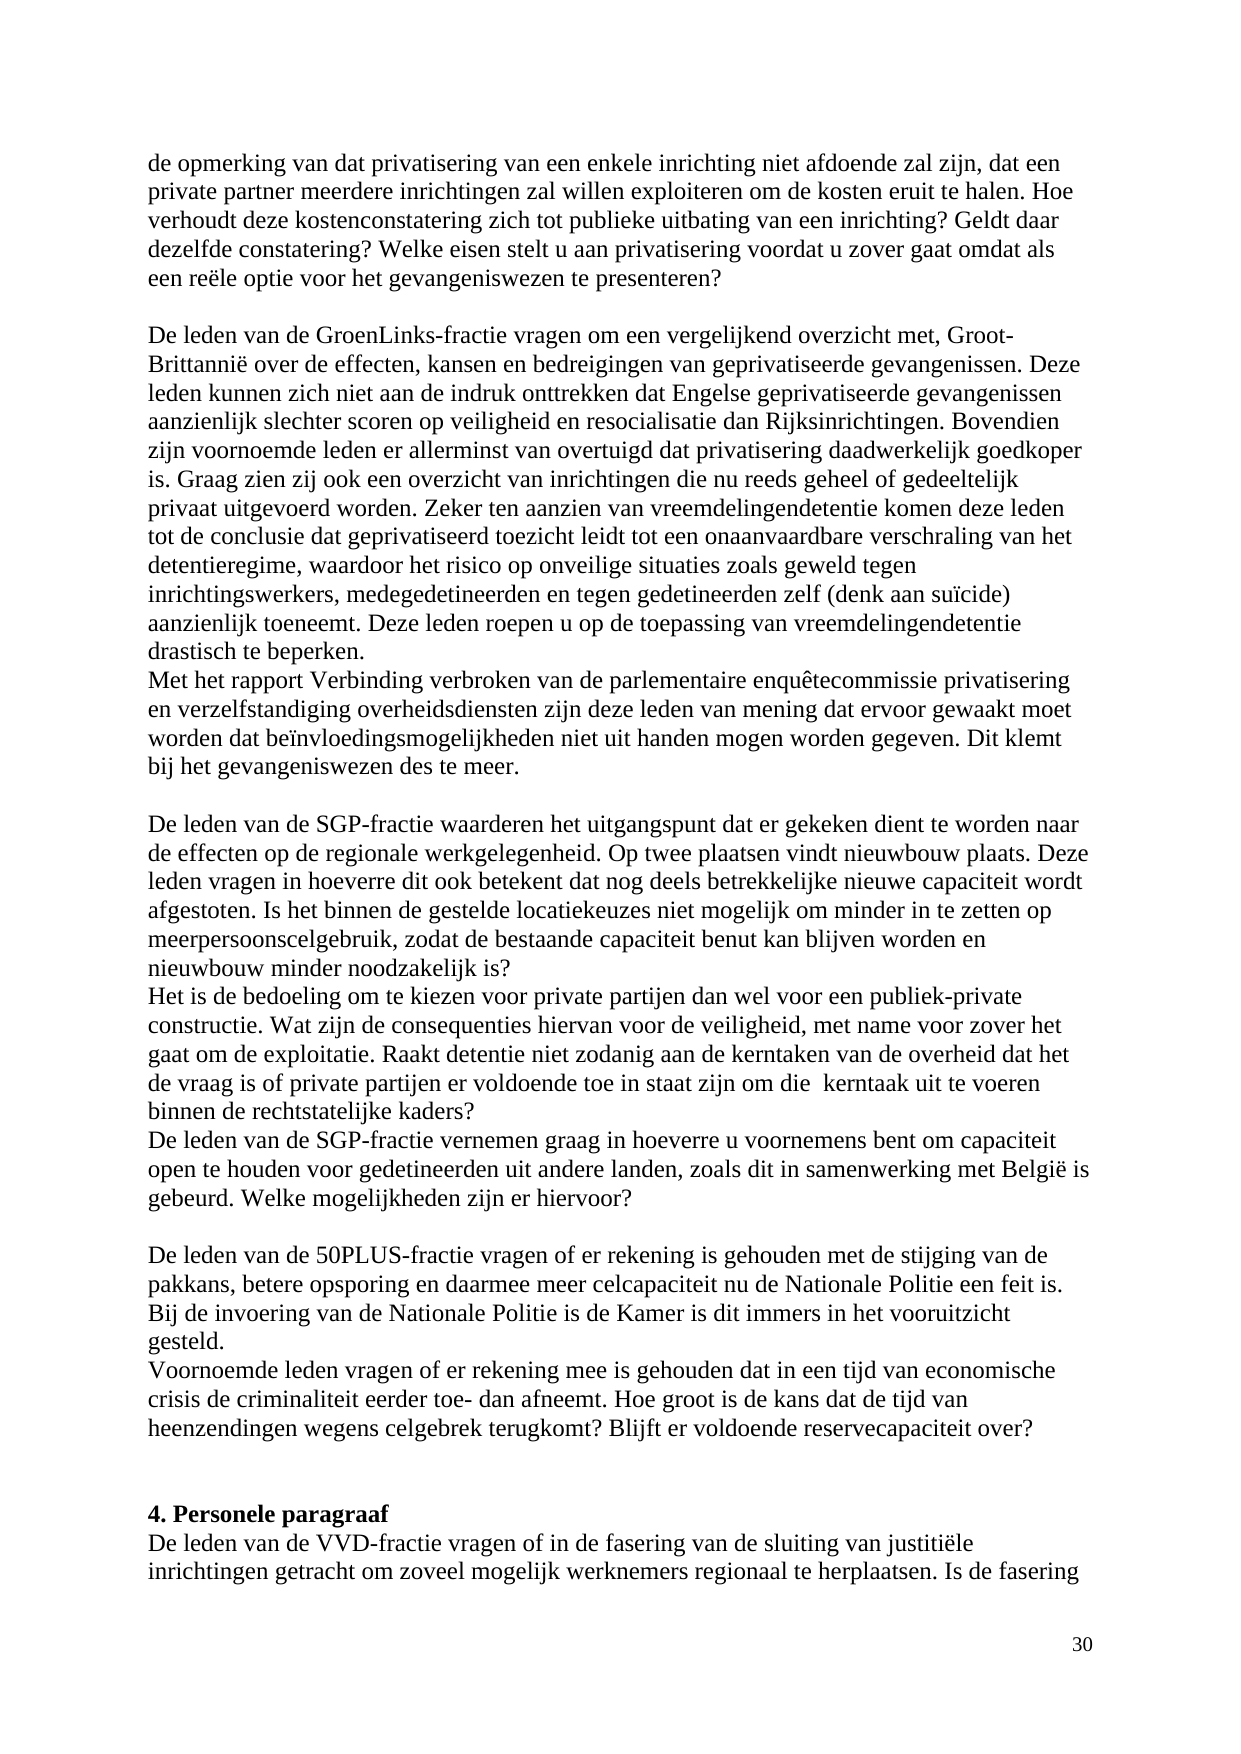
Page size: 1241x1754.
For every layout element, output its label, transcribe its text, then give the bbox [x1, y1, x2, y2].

text 4. Personele paragraaf [148, 1499, 1093, 1528]
text De leden van de 50PLUS-fractie vragen of er rekening is gehouden met de stijging van de pakkans, betere opsporing en daarmee meer celcapaciteit nu de Nationale Politie een feit is. Bij de invoering van de Nationale Politie is de Kamer is dit immers in het vooruitzicht gesteld. [148, 1240, 1093, 1355]
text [148, 148, 1093, 291]
text Met het rapport Verbinding verbroken van de parlementaire enquêtecommissie privatisering en verzelfstandiging overheidsdiensten zijn deze leden van mening dat ervoor gewaakt moet worden dat beïnvloedingsmogelijkheden niet uit handen mogen worden gegeven. Dit klemt bij het gevangeniswezen des te meer. [148, 665, 1093, 780]
text De leden van de SGP-fractie vernemen graag in hoeverre u voornemens bent om capaciteit open te houden voor gedetineerden uit andere landen, zoals dit in samenwerking met België is gebeurd. Welke mogelijkheden zijn er hiervoor? [148, 1125, 1093, 1211]
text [148, 1528, 1093, 1585]
text Voornoemde leden vragen of er rekening mee is gehouden dat in een tijd van economische crisis de criminaliteit eerder toe- dan afneemt. Hoe groot is de kans dat de tijd van heenzendingen wegens celgebrek terugkomt? Blijft er voldoende reservecapaciteit over? [148, 1355, 1093, 1441]
text Het is de bedoeling om te kiezen voor private partijen dan wel voor een publiek-private constructie. Wat zijn de consequenties hiervan voor de veiligheid, met name voor zover het gaat om de exploitatie. Raakt detentie niet zodanig aan de kerntaken van de overheid dat het de vraag is of private partijen er voldoende toe in staat zijn om die kerntaak uit te voeren binnen de rechtstatelijke kaders? [148, 981, 1093, 1125]
text De leden van de SGP-fractie waarderen het uitgangspunt dat er gekeken dient te worden naar de effecten op de regionale werkgelegenheid. Op twee plaatsen vindt nieuwbouw plaats. Deze leden vragen in hoeverre dit ook betekent dat nog deels betrekkelijke nieuwe capaciteit wordt afgestoten. Is het binnen de gestelde locatiekeuzes niet mogelijk om minder in te zetten op meerpersoonscelgebruik, zodat de bestaande capaciteit benut kan blijven worden en nieuwbouw minder noodzakelijk is? [148, 809, 1093, 981]
text De leden van de GroenLinks-fractie vragen om een vergelijkend overzicht met, Groot-Brittannië over de effecten, kansen en bedreigingen van geprivatiseerde gevangenissen. Deze leden kunnen zich niet aan de indruk onttrekken dat Engelse geprivatiseerde gevangenissen aanzienlijk slechter scoren op veiligheid en resocialisatie dan Rijksinrichtingen. Bovendien zijn voornoemde leden er allerminst van overtuigd dat privatisering daadwerkelijk goedkoper is. Graag zien zij ook een overzicht van inrichtingen die nu reeds geheel of gedeeltelijk privaat uitgevoerd worden. Zeker ten aanzien van vreemdelingendetentie komen deze leden tot de conclusie dat geprivatiseerd toezicht leidt tot een onaanvaardbare verschraling van het detentieregime, waardoor het risico op onveilige situaties zoals geweld tegen inrichtingswerkers, medegedetineerden en tegen gedetineerden zelf (denk aan suïcide) aanzienlijk toeneemt. Deze leden roepen u op de toepassing van vreemdelingendetentie drastisch te beperken. [148, 320, 1093, 665]
